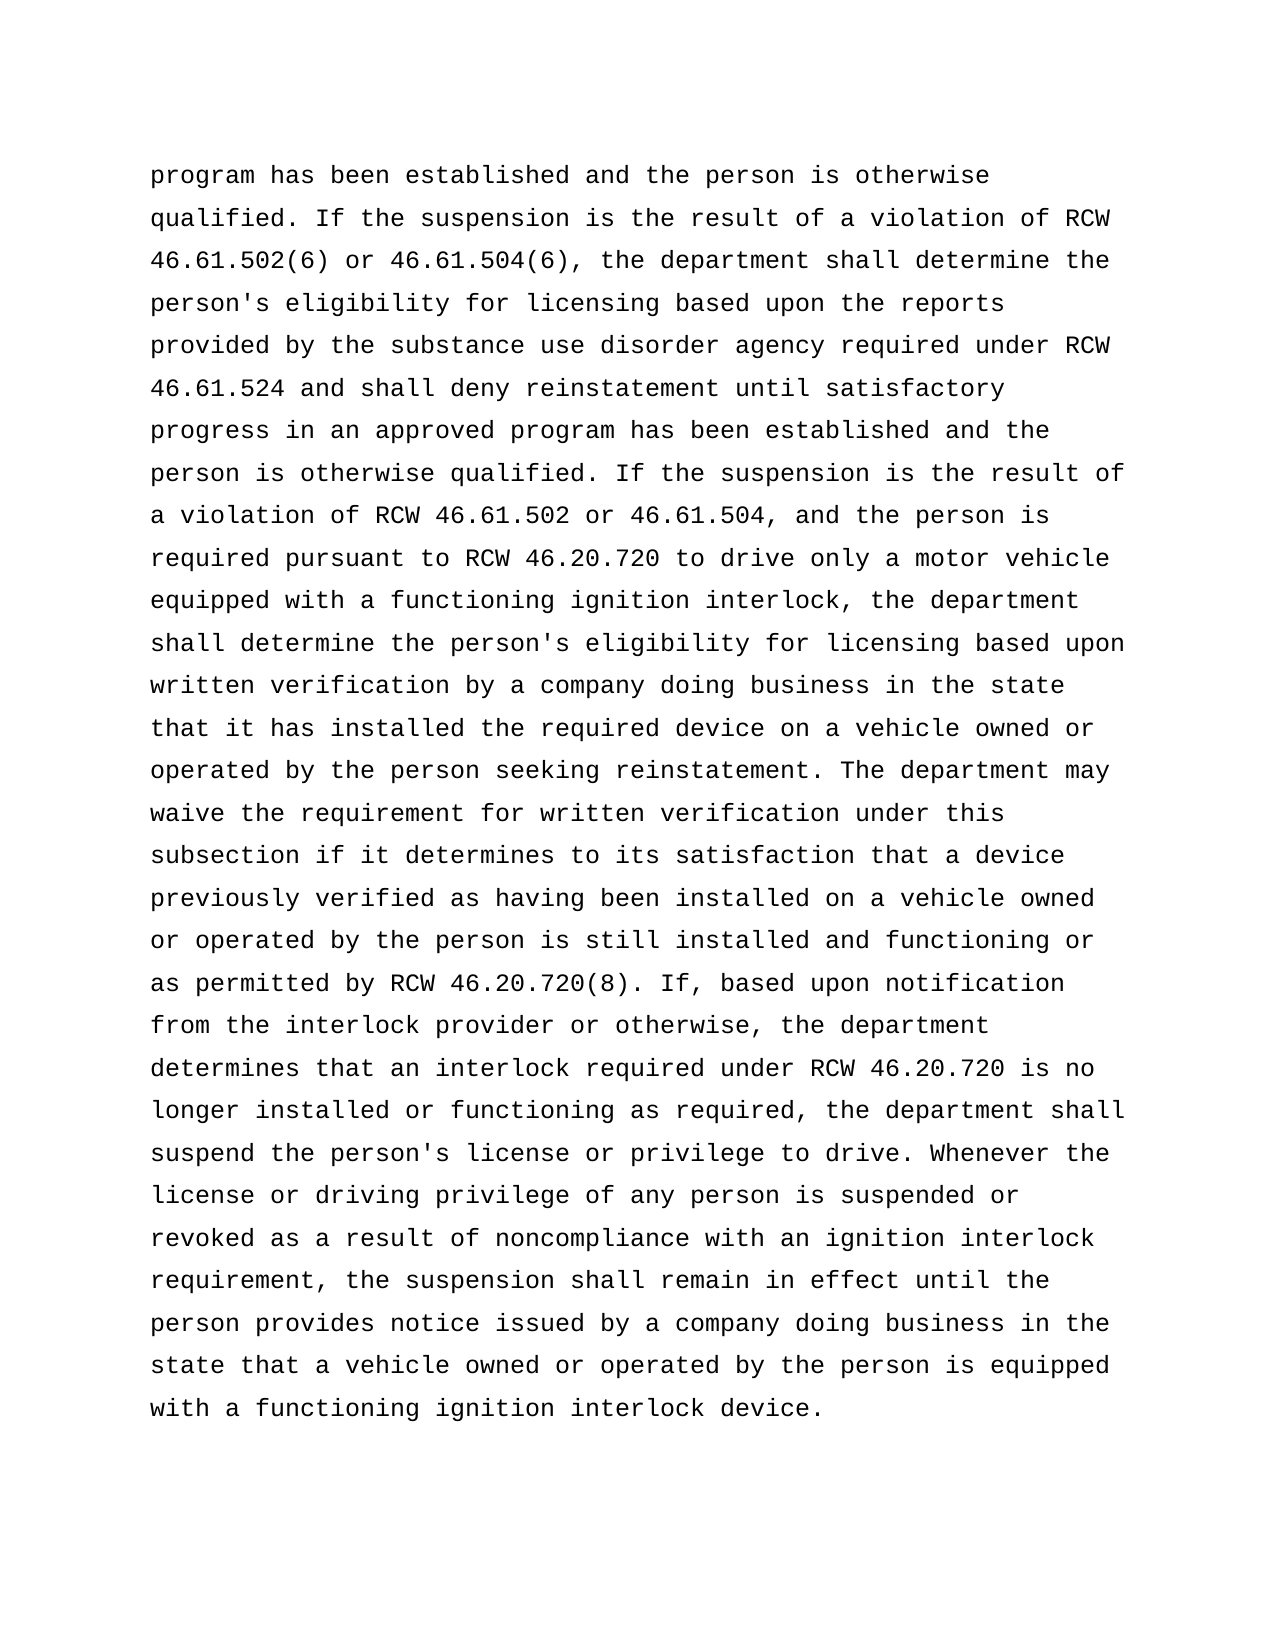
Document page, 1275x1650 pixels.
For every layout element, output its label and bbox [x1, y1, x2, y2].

text [150, 150, 1125, 1425]
